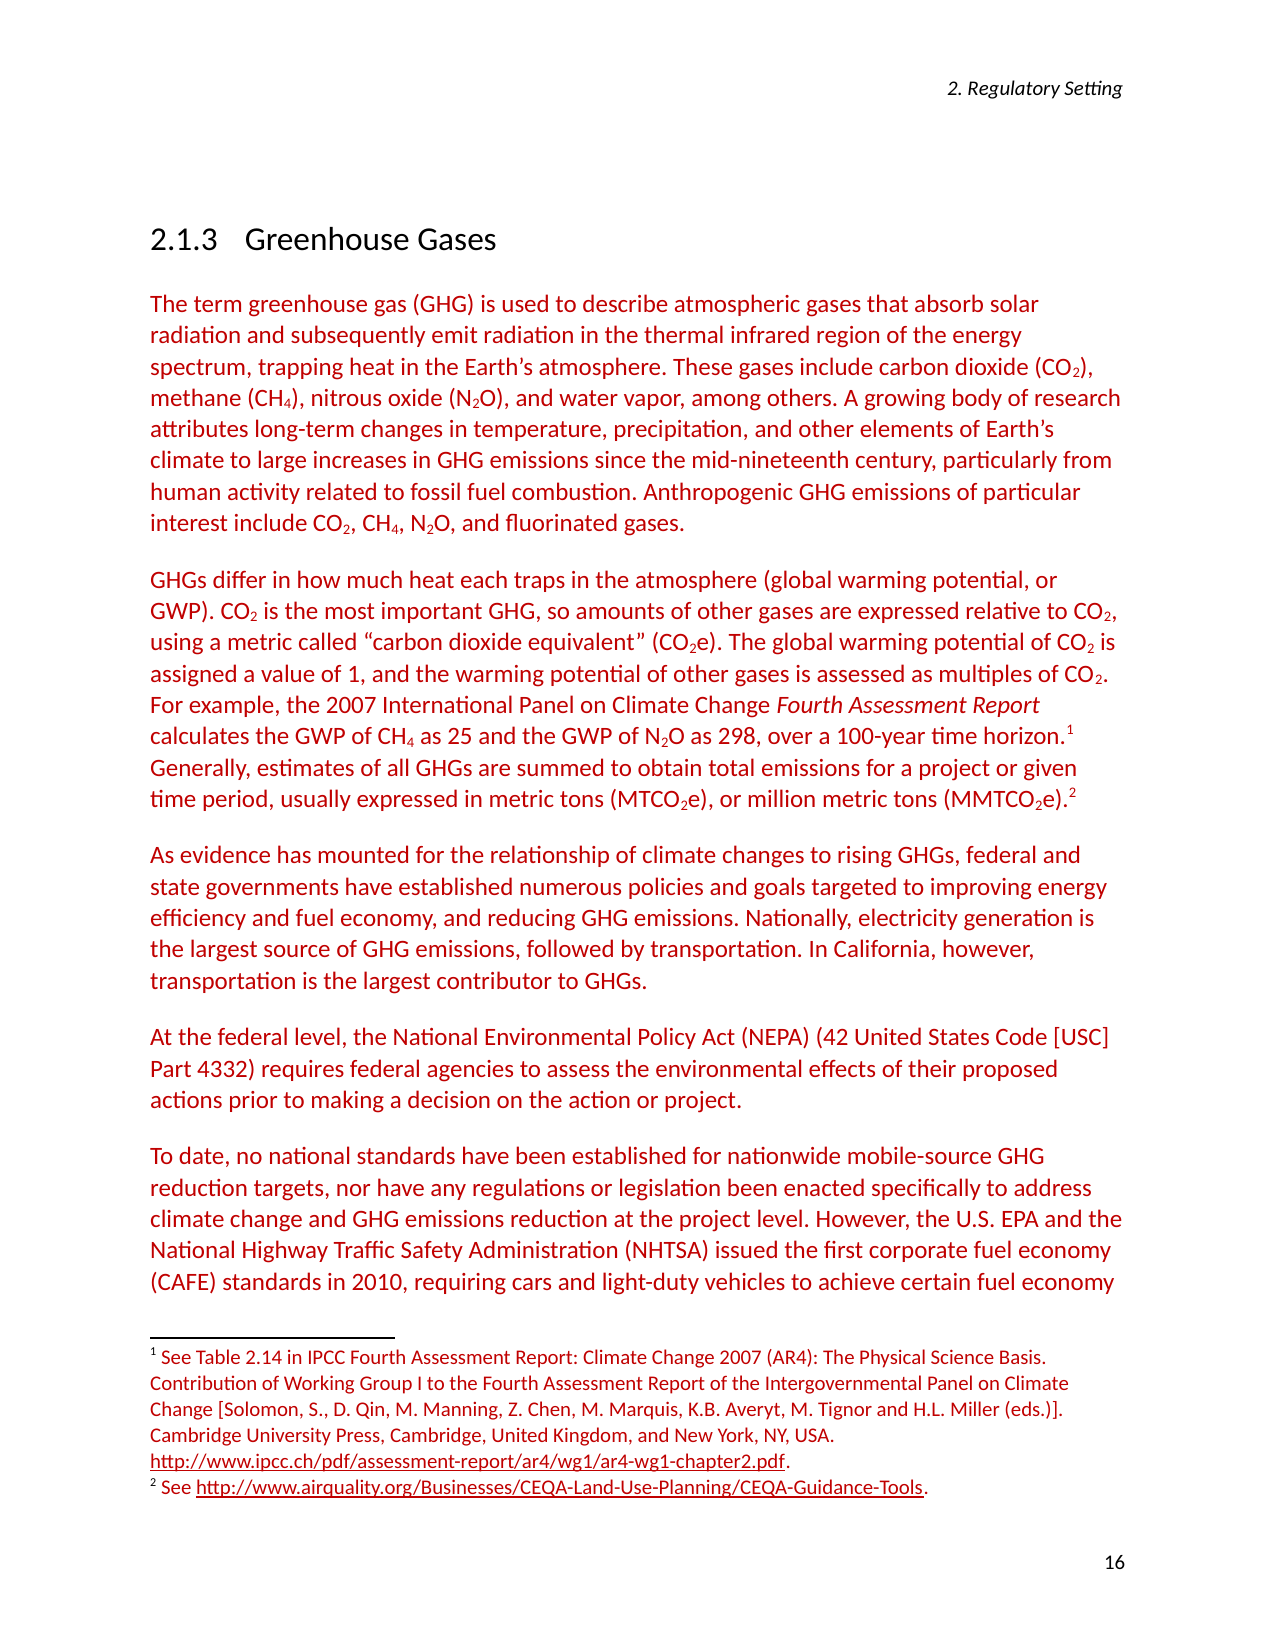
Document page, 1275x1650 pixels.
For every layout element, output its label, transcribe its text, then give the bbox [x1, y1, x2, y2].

text At the federal level, the National Environmental Policy Act (NEPA) (42 United States Code [USC] Part 4332) requires federal agencies to assess the environmental effects of their proposed actions prior to making a decision on the action or project. [150, 1021, 1125, 1114]
text As evidence has mounted for the relationship of climate changes to rising GHGs, federal and state governments have established numerous policies and goals targeted to improving energy efficiency and fuel economy, and reducing GHG emissions. Nationally, electricity generation is the largest source of GHG emissions, followed by transportation. In California, however, transportation is the largest contributor to GHGs. [150, 839, 1125, 996]
subtitle Greenhouse Gases [150, 218, 1125, 259]
text GHGs differ in how much heat each traps in the atmosphere (global warming potential, or GWP). CO2 is the most important GHG, so amounts of other gases are expressed relative to CO2, using a metric called “carbon dioxide equivalent” (CO2e). The global warming potential of CO2 is assigned a value of 1, and the warming potential of other gases is assessed as multiples of CO2. For example, the 2007 International Panel on Climate Change Fourth Assessment Report calculates the GWP of CH4 as 25 and the GWP of N2O as 298, over a 100-year time horizon. Generally, estimates of all GHGs are summed to obtain total emissions for a project or given time period, usually expressed in metric tons (MTCO2e), or million metric tons (MMTCO2e). [150, 564, 1125, 814]
text The term greenhouse gas (GHG) is used to describe atmospheric gases that absorb solar radiation and subsequently emit radiation in the thermal infrared region of the energy spectrum, trapping heat in the Earth’s atmosphere. These gases include carbon dioxide (CO2), methane (CH4), nitrous oxide (N2O), and water vapor, among others. A growing body of research attributes long-term changes in temperature, precipitation, and other elements of Earth’s climate to large increases in GHG emissions since the mid-nineteenth century, particularly from human activity related to fossil fuel combustion. Anthropogenic GHG emissions of particular interest include CO2, CH4, N2O, and fluorinated gases. [150, 288, 1125, 538]
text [150, 1140, 1125, 1296]
